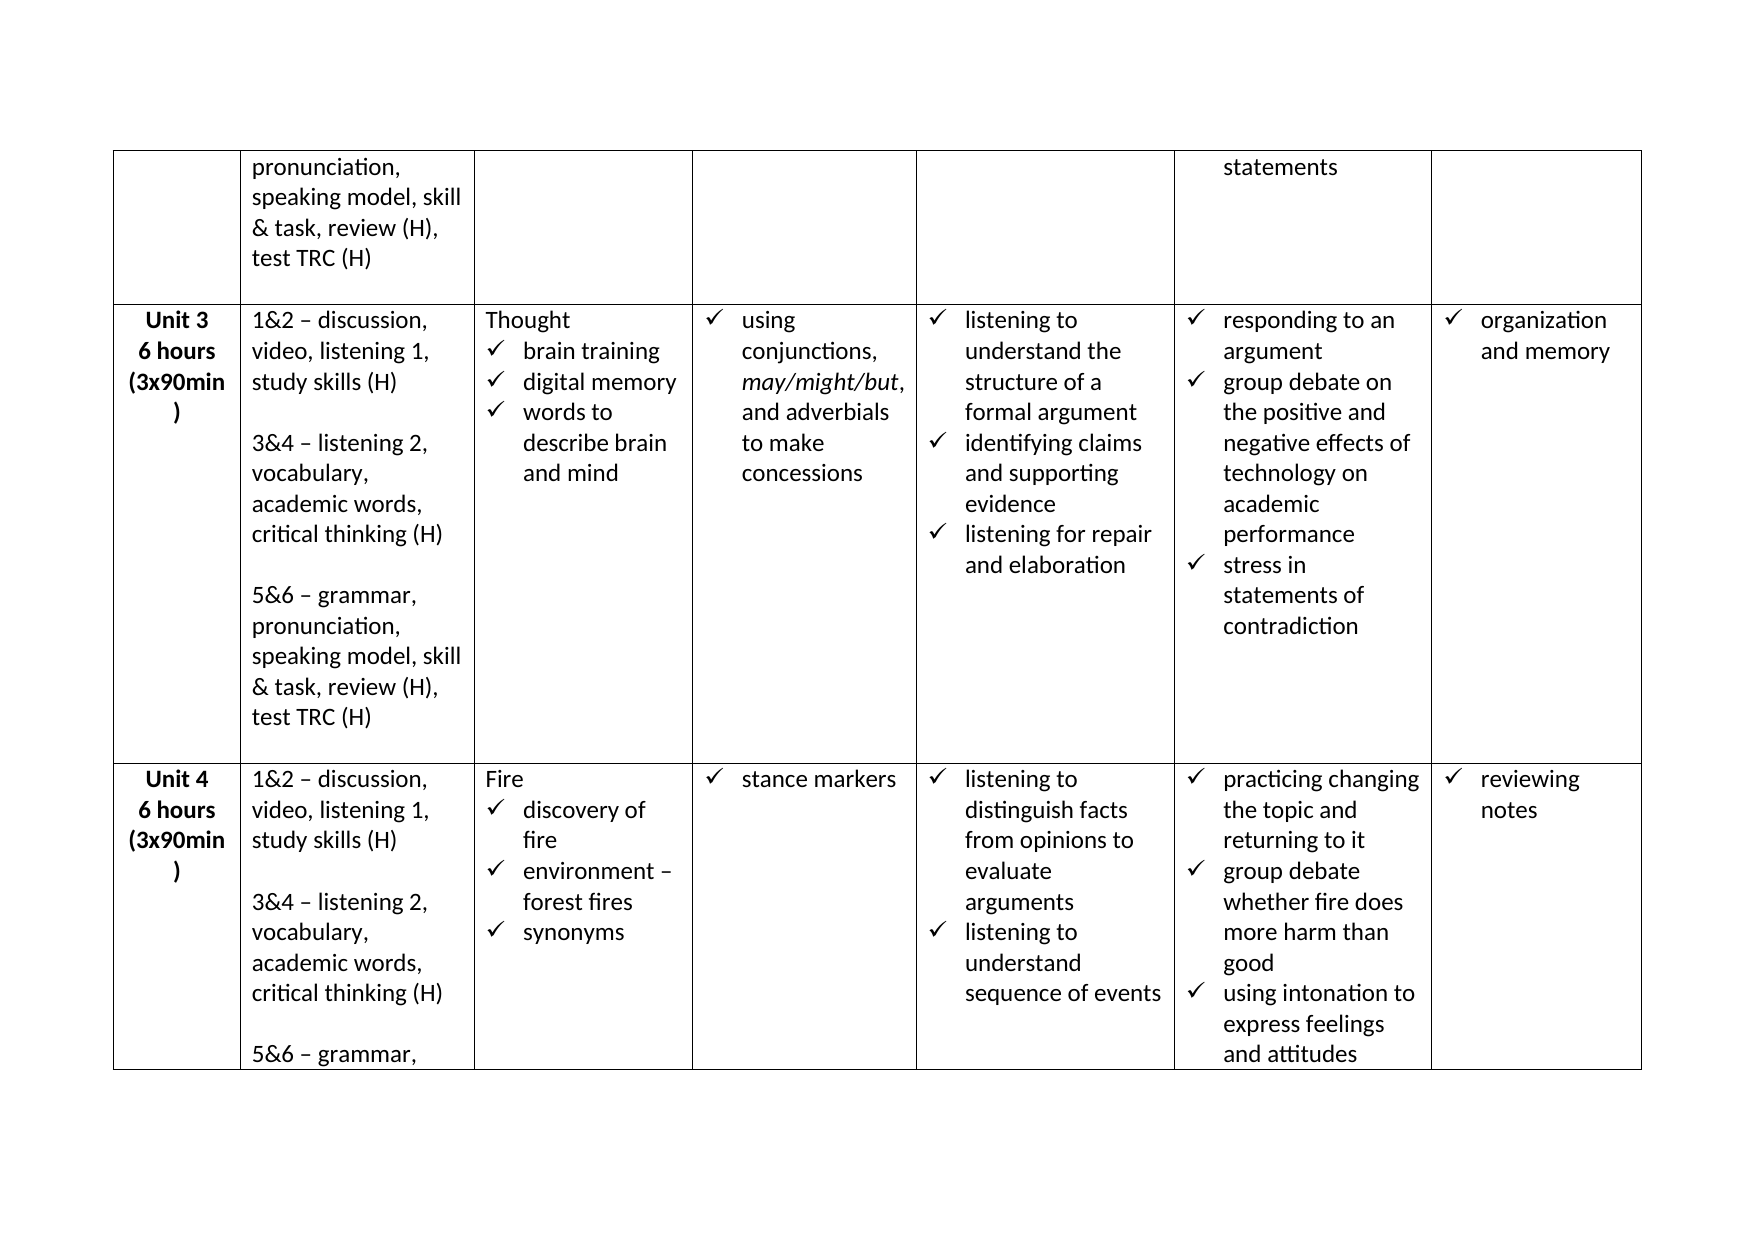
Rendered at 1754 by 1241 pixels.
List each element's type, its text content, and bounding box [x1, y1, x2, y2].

table_cell using conjunctions, may/might/but, and adverbials to make concessions [693, 305, 916, 762]
table_cell Thought brain training digital memory words to describe brain and mind [475, 305, 692, 762]
table_cell stance markers [693, 764, 916, 1069]
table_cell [1175, 764, 1431, 1069]
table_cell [114, 764, 240, 1069]
table_cell Unit 3 6 hours (3x90min) [114, 305, 240, 762]
table_cell organization and memory [1432, 305, 1641, 762]
table_cell responding to an argument group debate on the positive and negative effects of technology on academic performance stress in statements of contradiction [1175, 305, 1431, 762]
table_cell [917, 151, 1174, 304]
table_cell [1432, 151, 1641, 304]
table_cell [475, 151, 692, 304]
table_cell listening to understand the structure of a formal argument identifying claims and supporting evidence listening for repair and elaboration [917, 305, 1174, 762]
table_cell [241, 764, 474, 1069]
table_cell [241, 151, 474, 304]
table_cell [475, 764, 692, 1069]
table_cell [114, 151, 240, 304]
table_cell reviewing notes [1432, 764, 1641, 1069]
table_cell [1175, 151, 1431, 304]
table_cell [693, 151, 916, 304]
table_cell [917, 764, 1174, 1069]
